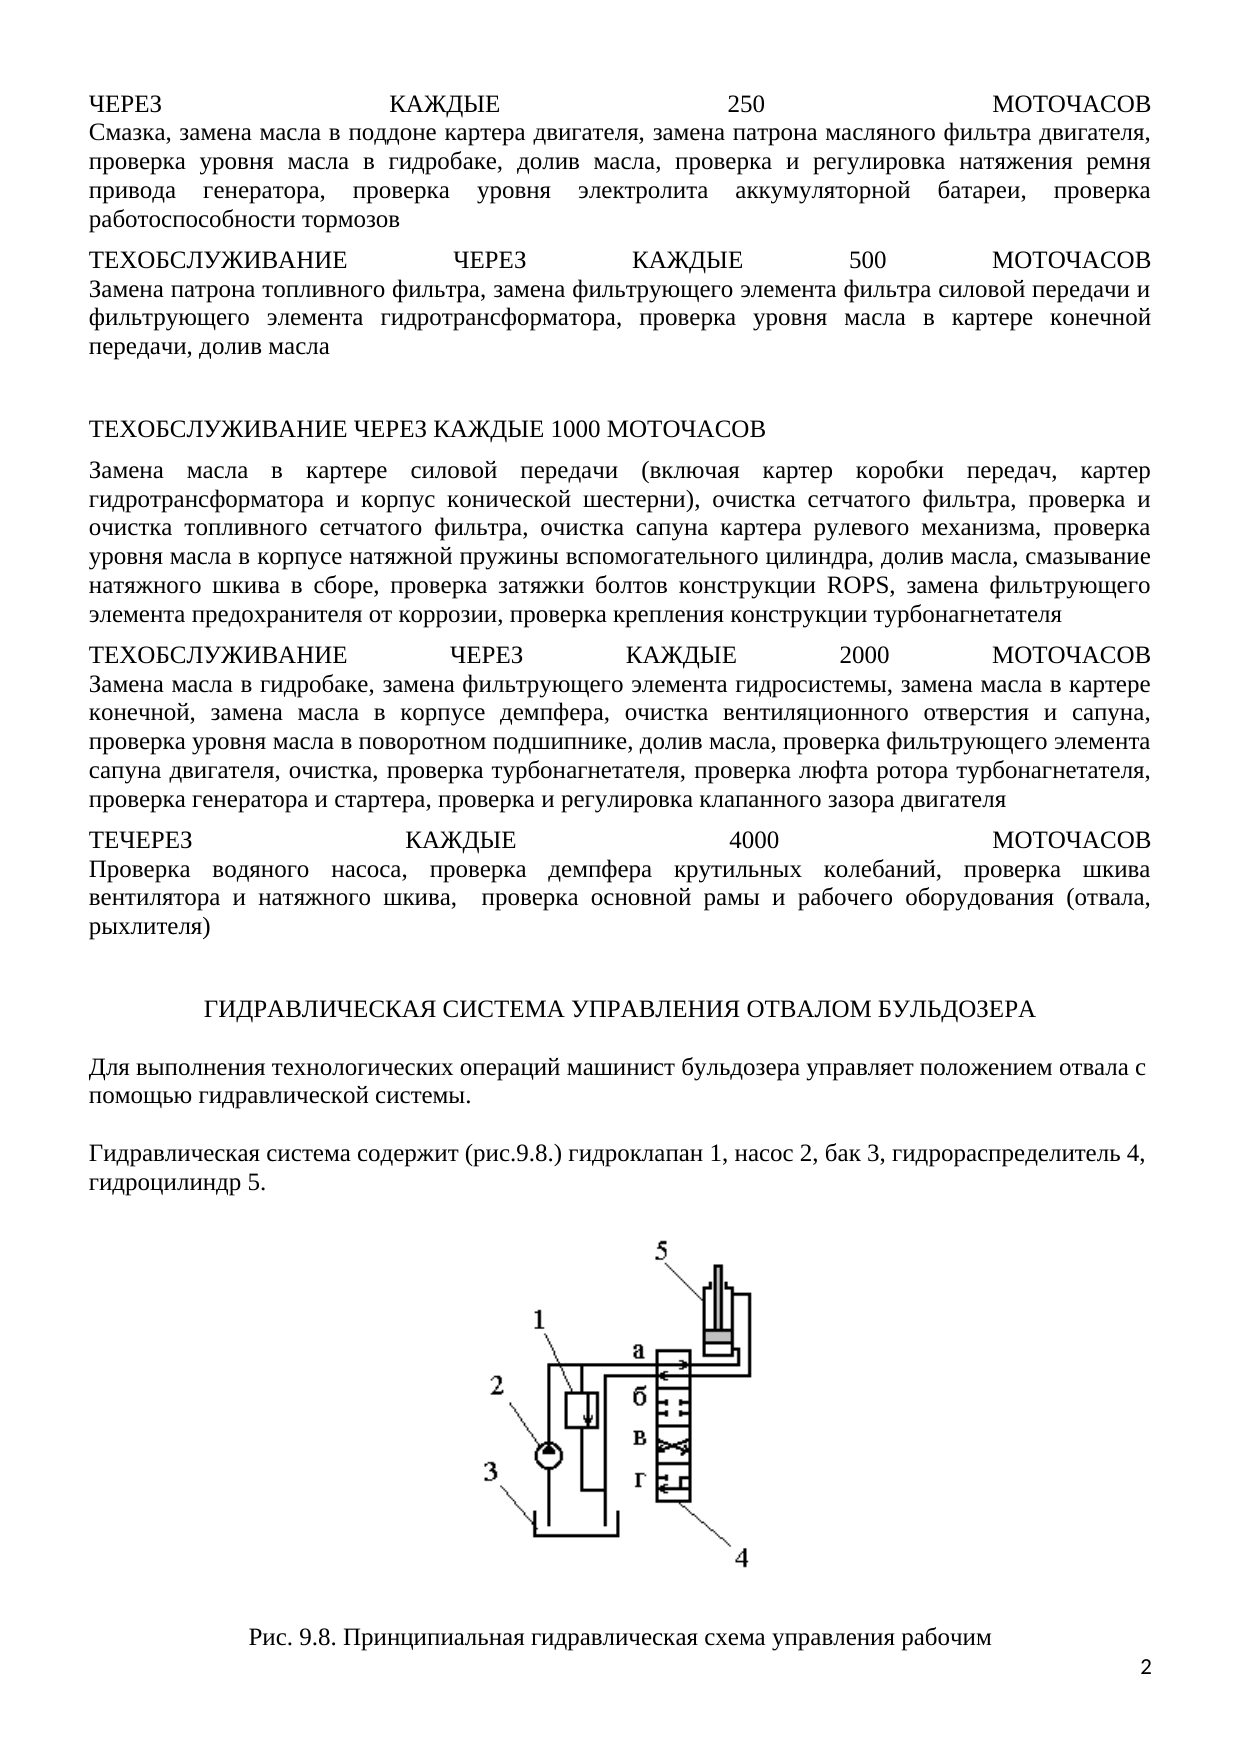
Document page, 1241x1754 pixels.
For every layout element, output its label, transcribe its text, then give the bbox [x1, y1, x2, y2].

text ЧЕРЕЗ КАЖДЫЕ 250 МОТОЧАСОВ Смазка, замена масла в поддоне картера двигателя, замена патрона масляного фильтра двигателя, проверка уровня масла в гидробаке, долив масла, проверка и регулировка натяжения ремня привода генератора, проверка уровня электролита аккумуляторной батареи, проверка работоспособности тормозов [89, 89, 1152, 232]
text ТЕЧЕРЕЗ КАЖДЫЕ 4000 МОТОЧАСОВ Проверка водяного насоса, проверка демпфера крутильных колебаний, проверка шкива вентилятора и натяжного шкива, проверка основной рамы и рабочего оборудования (отвала, рыхлителя) [89, 825, 1152, 940]
picture [466, 1225, 775, 1594]
text ТЕХОБСЛУЖИВАНИЕ ЧЕРЕЗ КАЖДЫЕ 500 МОТОЧАСОВ Замена патрона топливного фильтра, замена фильтрующего элемента фильтра силовой передачи и фильтрующего элемента гидротрансформатора, проверка уровня масла в картере конечной передачи, долив масла [89, 245, 1152, 360]
text ТЕХОБСЛУЖИВАНИЕ ЧЕРЕЗ КАЖДЫЕ 1000 МОТОЧАСОВ [89, 414, 1152, 442]
text Рис. 9.8. Принципиальная гидравлическая схема управления рабочим [89, 1622, 1152, 1651]
text ГИДРАВЛИЧЕСКАЯ СИСТЕМА УПРАВЛЕНИЯ ОТВАЛОМ БУЛЬДОЗЕРА [89, 994, 1152, 1022]
text ТЕХОБСЛУЖИВАНИЕ ЧЕРЕЗ КАЖДЫЕ 2000 МОТОЧАСОВ Замена масла в гидробаке, замена фильтрующего элемента гидросистемы, замена масла в картере конечной, замена масла в корпусе демпфера, очистка вентиляционного отверстия и сапуна, проверка уровня масла в поворотном подшипнике, долив масла, проверка фильтрующего элемента сапуна двигателя, очистка, проверка турбонагнетателя, проверка люфта ротора турбонагнетателя, проверка генератора и стартера, проверка и регулировка клапанного зазора двигателя [89, 640, 1152, 812]
text Гидравлическая система содержит (рис.9.8.) гидроклапан 1, насос 2, бак 3, гидрораспределитель 4, гидроцилиндр 5. [89, 1138, 1152, 1196]
text Замена масла в картере силовой передачи (включая картер коробки передач, картер гидротрансформатора и корпус конической шестерни), очистка сетчатого фильтра, проверка и очистка топливного сетчатого фильтра, очистка сапуна картера рулевого механизма, проверка уровня масла в корпусе натяжной пружины вспомогательного цилиндра, долив масла, смазывание натяжного шкива в сборе, проверка затяжки болтов конструкции ROPS, замена фильтрующего элемента предохранителя от коррозии, проверка крепления конструкции турбонагнетателя [89, 455, 1152, 627]
text Для выполнения технологических операций машинист бульдозера управляет положением отвала с помощью гидравлической системы. [89, 1052, 1152, 1109]
